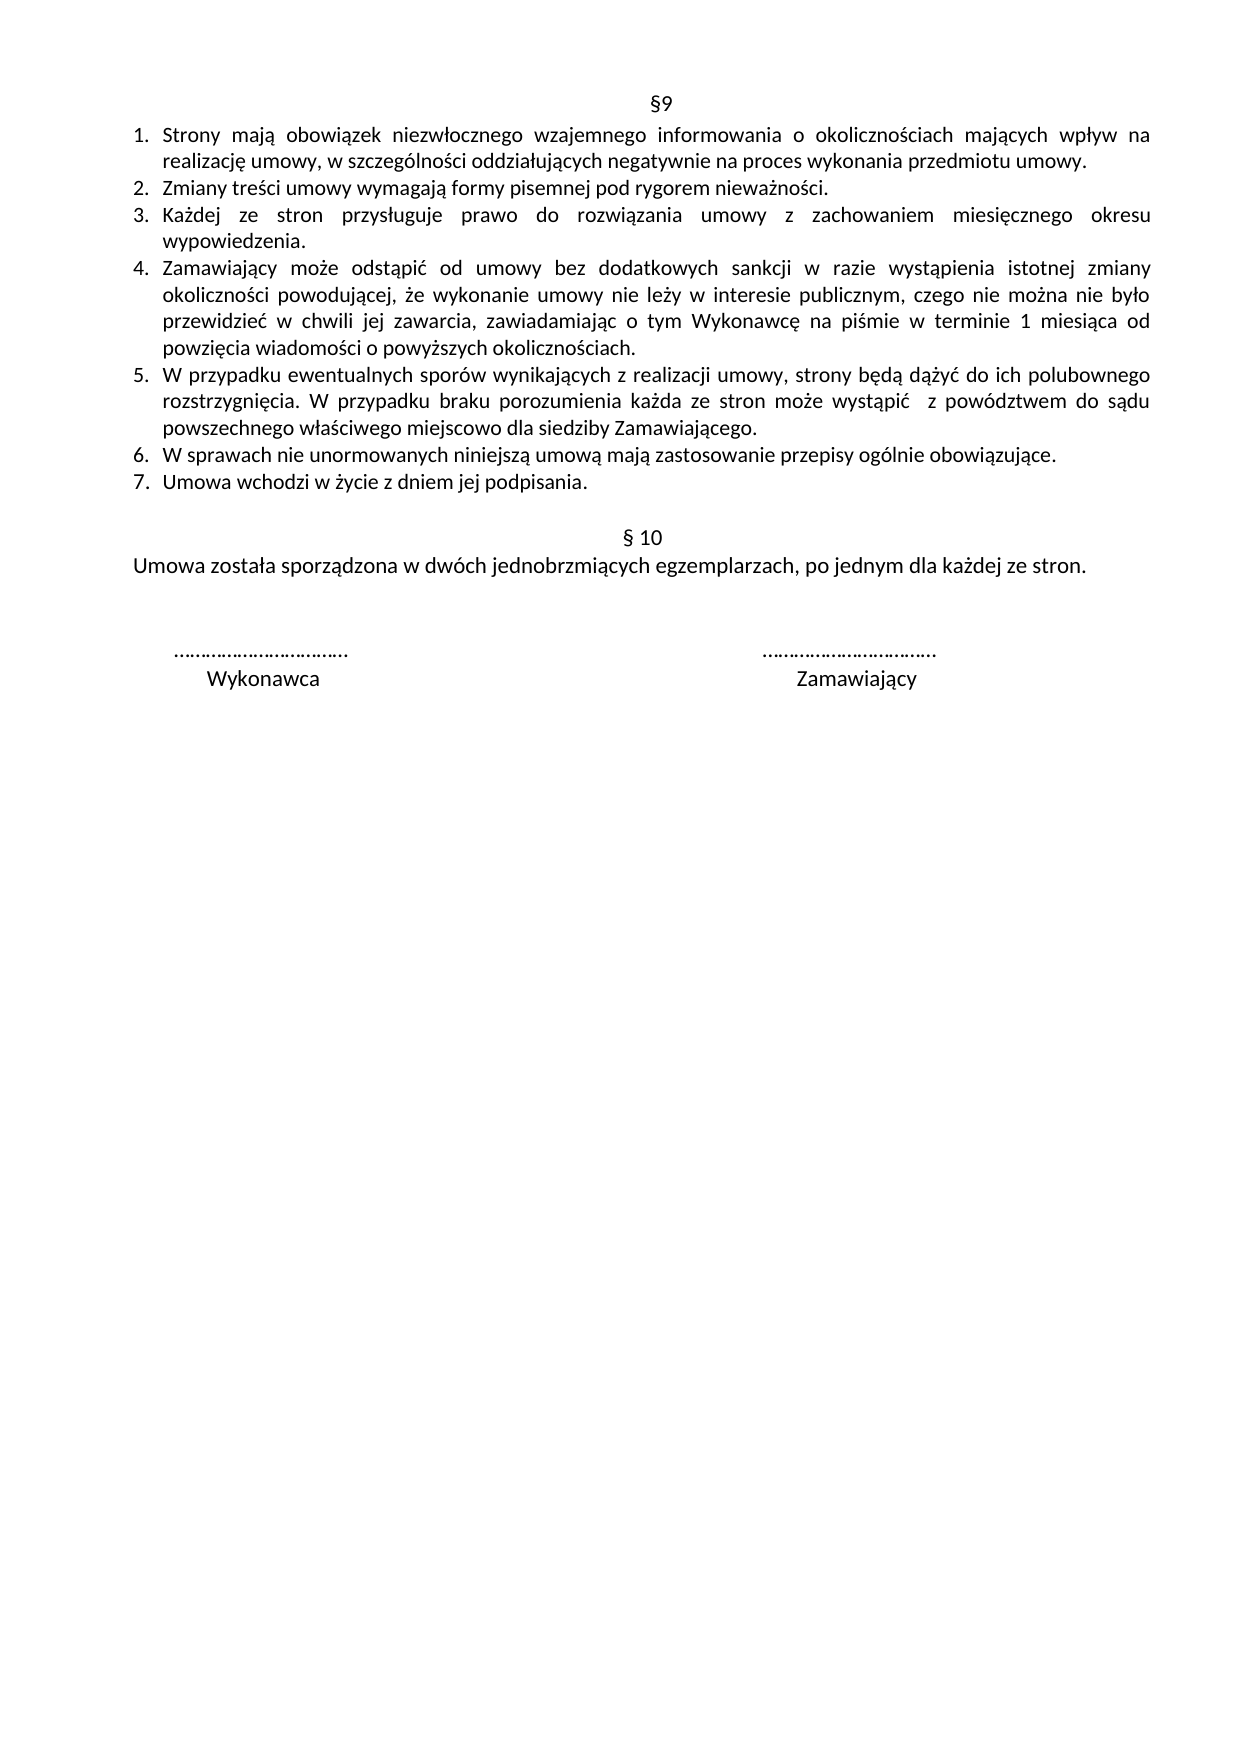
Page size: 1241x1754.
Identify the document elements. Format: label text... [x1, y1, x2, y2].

text Umowa została sporządzona w dwóch jednobrzmiących egzemplarzach, po jednym dla każdej ze stron. [133, 552, 1152, 579]
list Umowa wchodzi w życie z dniem jej podpisania. [133, 467, 1152, 496]
text §9 [170, 89, 1152, 117]
list Zamawiający może odstąpić od umowy bez dodatkowych sankcji w razie wystąpienia istotnej zmiany okoliczności powodującej, że wykonanie umowy nie leży w interesie publicznym, czego nie można nie było przewidzieć w chwili jej zawarcia, zawiadamiając o tym Wykonawcę na piśmie w terminie 1 miesiąca od powzięcia wiadomości o powyższych okolicznościach. [133, 254, 1152, 361]
list Każdej ze stron przysługuje prawo do rozwiązania umowy z zachowaniem miesięcznego okresu wypowiedzenia. [133, 201, 1152, 254]
list W sprawach nie unormowanych niniejszą umową mają zastosowanie przepisy ogólnie obowiązujące. [133, 441, 1152, 467]
text Wykonawca Zamawiający [133, 664, 1152, 692]
text …………………………… …………………………… [133, 636, 1152, 664]
list Zmiany treści umowy wymagają formy pisemnej pod rygorem nieważności. [133, 174, 1152, 201]
text § 10 [133, 523, 1152, 552]
list Strony mają obowiązek niezwłocznego wzajemnego informowania o okolicznościach mających wpływ na realizację umowy, w szczególności oddziałujących negatywnie na proces wykonania przedmiotu umowy. [133, 121, 1152, 174]
list W przypadku ewentualnych sporów wynikających z realizacji umowy, strony będą dążyć do ich polubownego rozstrzygnięcia. W przypadku braku porozumienia każda ze stron może wystąpić z powództwem do sądu powszechnego właściwego miejscowo dla siedziby Zamawiającego. [133, 361, 1152, 441]
